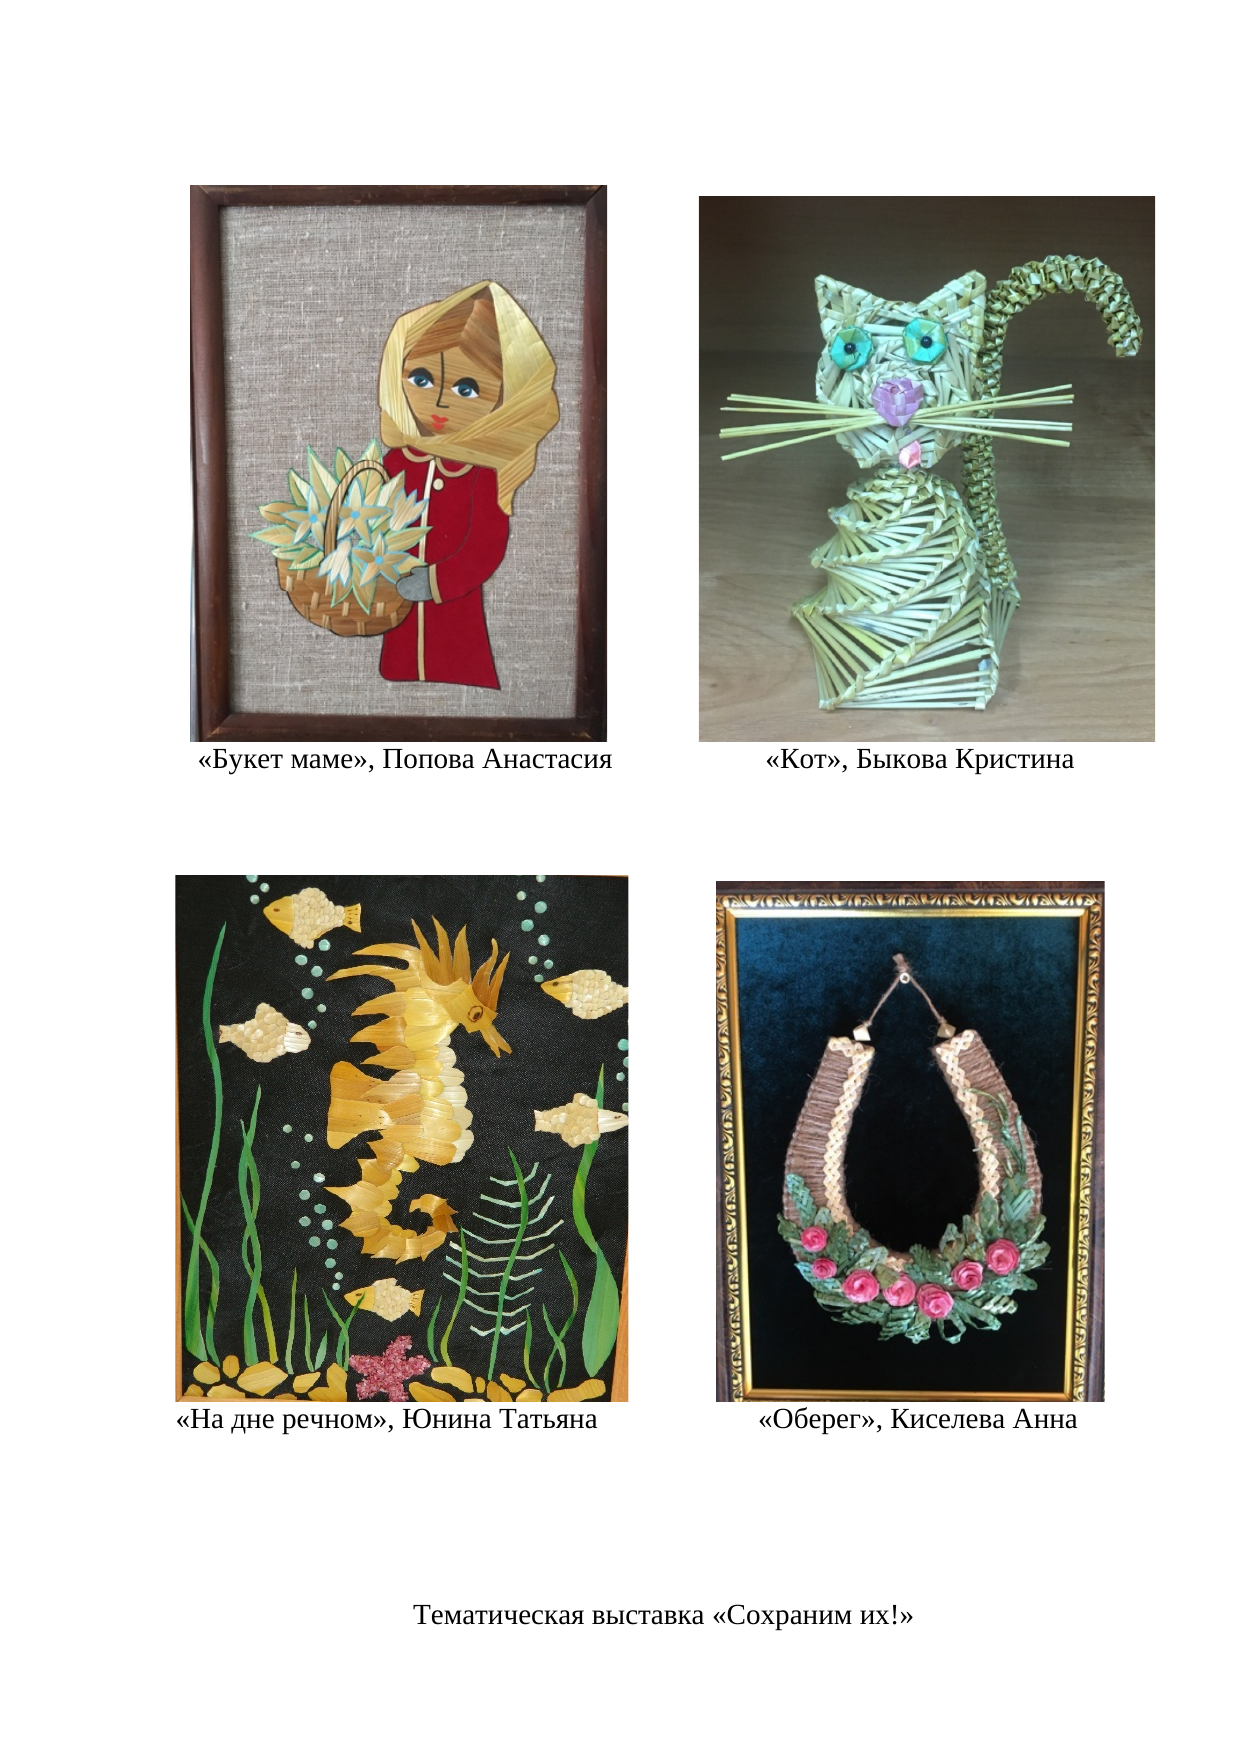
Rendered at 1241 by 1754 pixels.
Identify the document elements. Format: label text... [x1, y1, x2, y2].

picture [699, 196, 1156, 742]
text Тематическая выставка «Сохраним их!» [175, 1597, 1152, 1631]
picture [190, 185, 608, 742]
picture [175, 875, 629, 1402]
text «На дне речном», Юнина Татьяна «Оберег», Киселева Анна [175, 1402, 1152, 1435]
text «Букет маме», Попова Анастасия «Кот», Быкова Кристина [175, 741, 1152, 775]
picture [716, 881, 1105, 1402]
